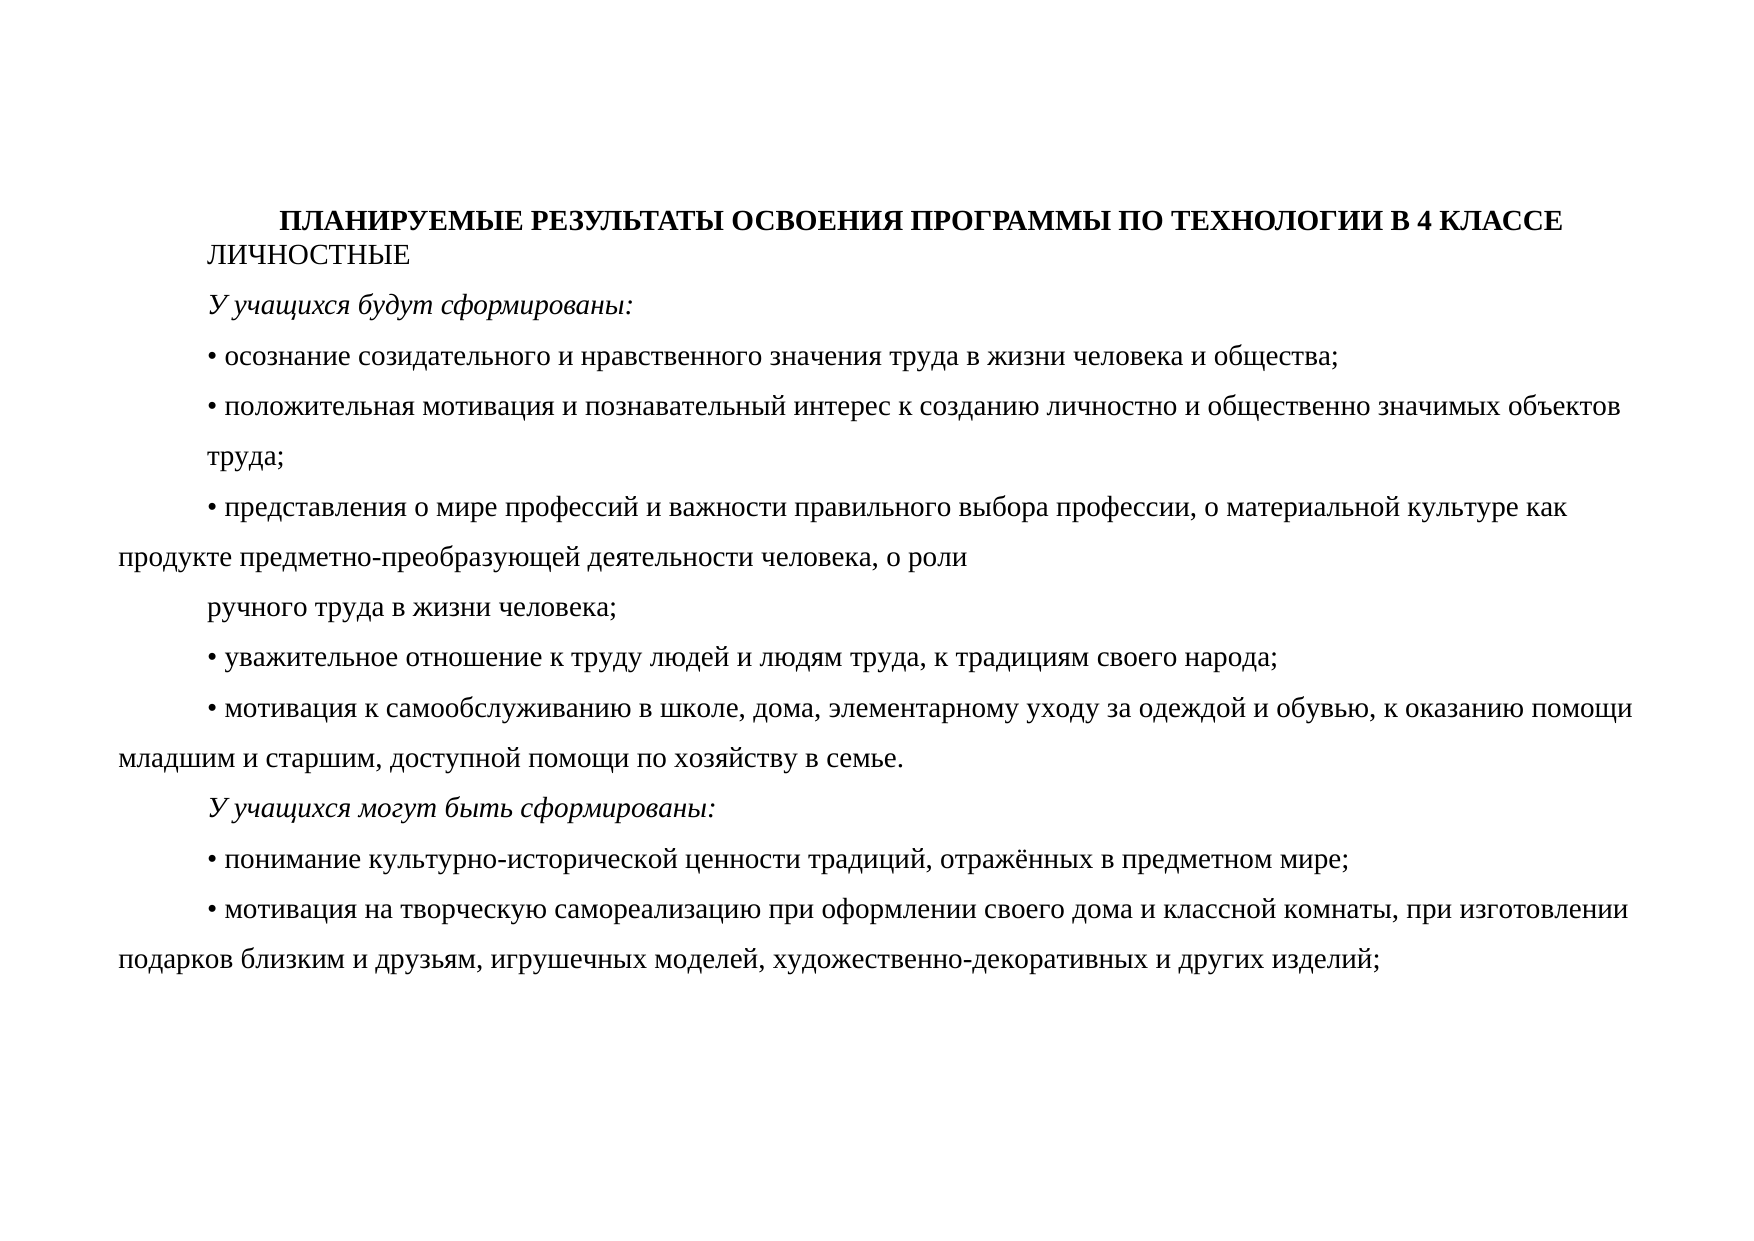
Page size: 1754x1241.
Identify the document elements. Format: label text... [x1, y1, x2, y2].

list ручного труда в жизни человека; [118, 589, 1636, 623]
list У учащихся могут быть сформированы: [118, 791, 1636, 824]
list • представления о мире профессий и важности правильного выбора профессии, о материальной культуре как продукте предметно-преобразующей деятельности человека, о роли [118, 489, 1636, 572]
list • понимание культурно-исторической ценности традиций, отражённых в предметном мире; [118, 841, 1636, 874]
list • положительная мотивация и познавательный интерес к созданию личностно и общественно значимых объектов [118, 388, 1636, 422]
list • мотивация на творческую самореализацию при оформлении своего дома и классной комнаты, при изготовлении подарков близким и друзьям, игрушечных моделей, художественно-декоративных и других изделий; [118, 891, 1636, 975]
text ПЛАНИРУЕМЫЕ РЕЗУЛЬТАТЫ ОСВОЕНИЯ ПРОГРАММЫ ПО ТЕХНОЛОГИИ В 4 КЛАССЕ [118, 203, 1636, 237]
text У учащихся будут сформированы: [118, 287, 1636, 321]
list • осознание созидательного и нравственного значения труда в жизни человека и общества; [118, 338, 1636, 371]
list труда; [118, 438, 1636, 472]
list • уважительное отношение к труду людей и людям труда, к традициям своего народа; [118, 639, 1636, 673]
text ЛИЧНОСТНЫЕ [118, 237, 1636, 271]
list • мотивация к самообслуживанию в школе, дома, элементарному уходу за одеждой и обувью, к оказанию помощи младшим и старшим, доступной помощи по хозяйству в семье. [118, 690, 1636, 774]
